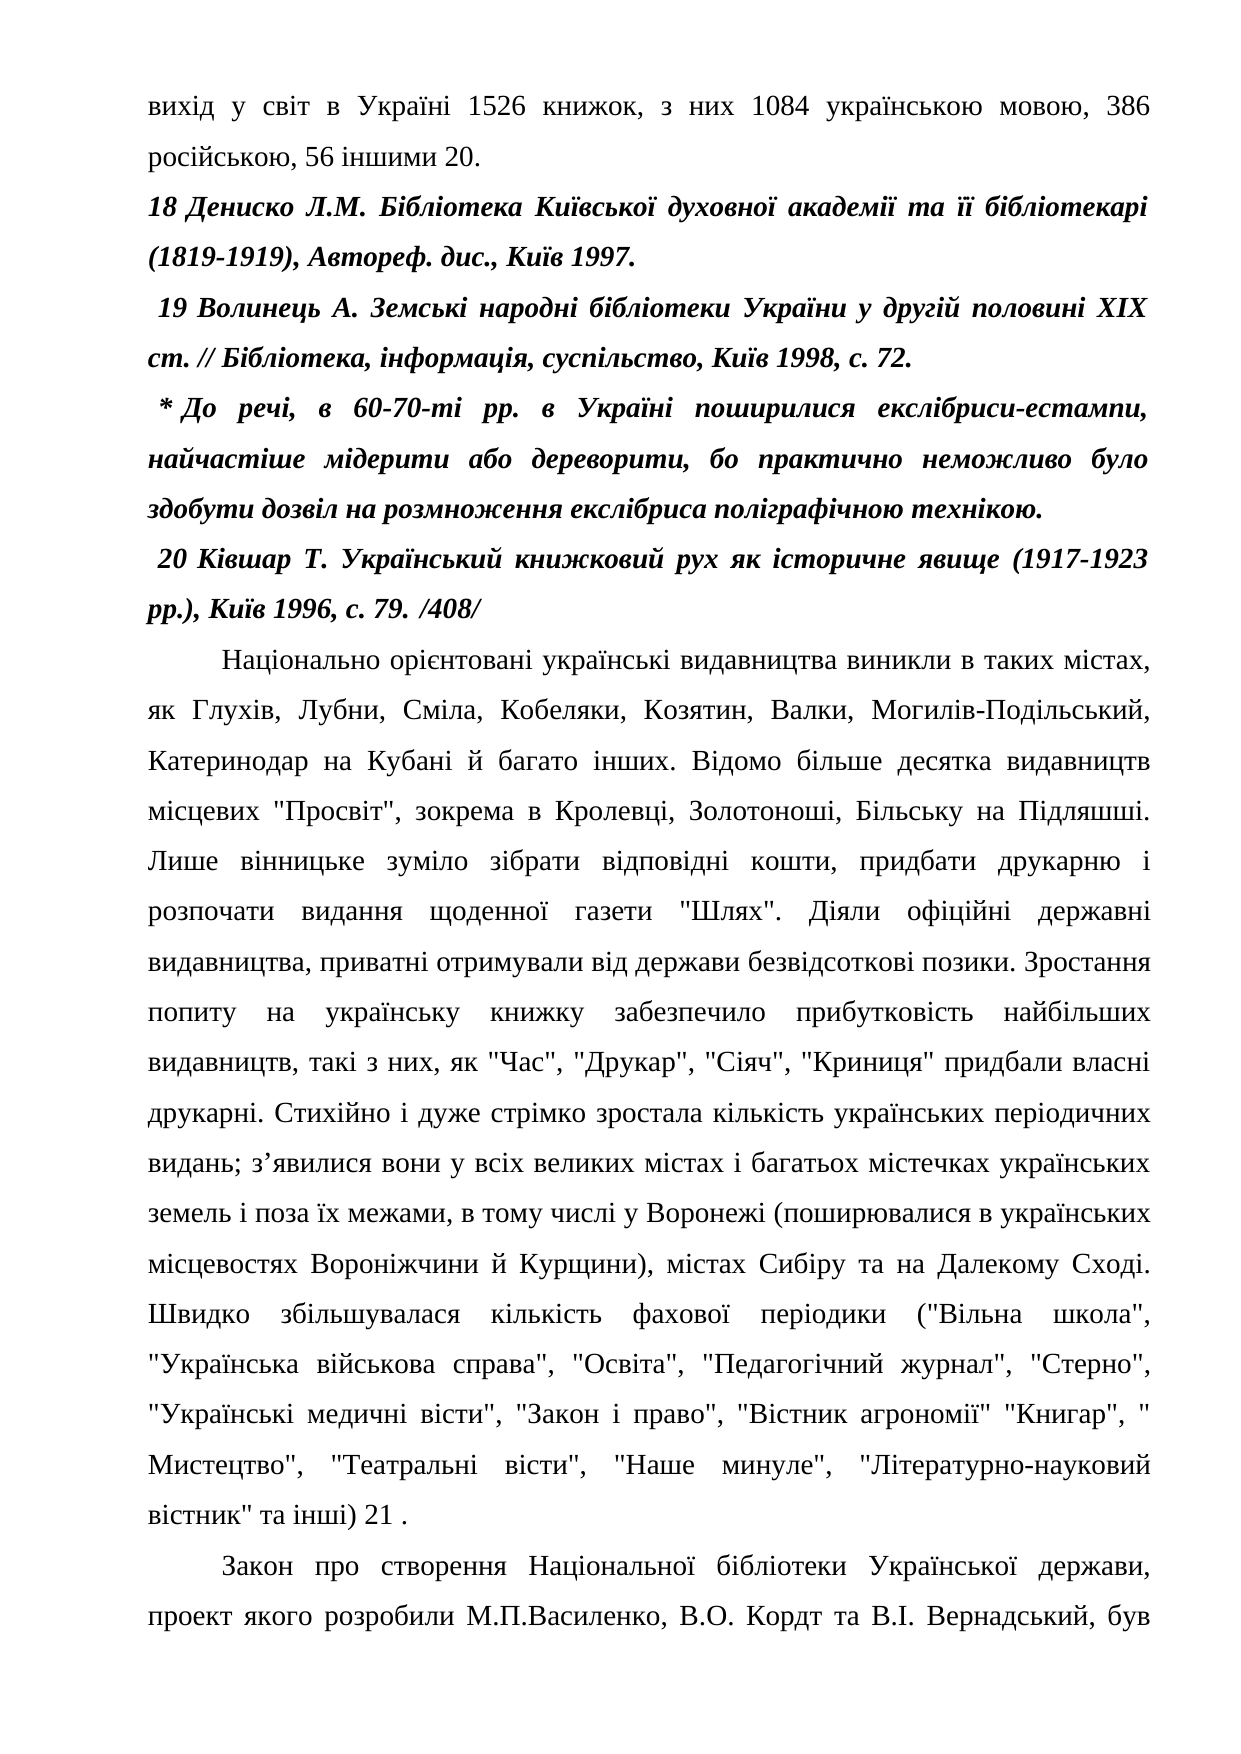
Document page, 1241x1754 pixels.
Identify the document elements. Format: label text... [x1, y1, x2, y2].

text 18 Дениско Л.М. Бібліотека Київської духовної академії та її бібліотекарі (1819-1919), Автореф. дис., Київ 1997. [148, 189, 1152, 273]
text 19 Волинець А. Земські народні бібліотеки України у другій половині XIX ст. // Бібліотека, інформація, суспільство, Київ 1998, с. 72. [148, 290, 1152, 374]
text Національно орієнтовані українські видавництва виникли в таких містах, як Глухів, Лубни, Сміла, Кобеляки, Козятин, Валки, Могилів-Подільський, Катеринодар на Кубані й багато інших. Відомо більше десятка видавництв місцевих "Просвіт", зокрема в Кролевці, Золотоноші, Більську на Підляшші. Лише вінницьке зуміло зібрати відповідні кошти, придбати друкарню і розпочати видання щоденної газети "Шлях". Діяли офіційні державні видавництва, приватні отримували від держави безвідсоткові позики. Зростання попиту на українську книжку забезпечило прибутковість найбільших видавництв, такі з них, як "Час", "Друкар", "Сіяч", "Криниця" придбали власні друкарні. Стихійно і дуже стрімко зростала кількість українських періодичних видань; з’явилися вони у всіх великих містах і багатьох містечках українських земель і поза їх межами, в тому числі у Воронежі (поширювалися в українських місцевостях Вороніжчини й Курщини), містах Сибіру та на Далекому Сході. Швидко збільшувалася кількість фахової періодики ("Вільна школа", "Українська військова справа", "Освіта", "Педагогічний журнал", "Стерно", "Українські медичні вісти", "Закон і право", "Вістник агрономії" "Книгар", " Мистецтво", "Театральні вісти", "Наше минуле", "Літературно-науковий вістник" та інші) 21 . [148, 642, 1152, 1531]
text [148, 1548, 1152, 1631]
text * До речі, в 60-70-ті рр. в Україні поширилися екслібриси-естампи, найчастіше мідерити або дереворити, бо практично неможливо було здобути дозвіл на розмноження екслібриса поліграфічною технікою. [148, 390, 1152, 524]
text 20 Ківшар Т. Український книжковий рух як історичне явище (1917-1923 рр.), Київ 1996, с. 79. /408/ [148, 541, 1152, 625]
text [148, 88, 1152, 172]
